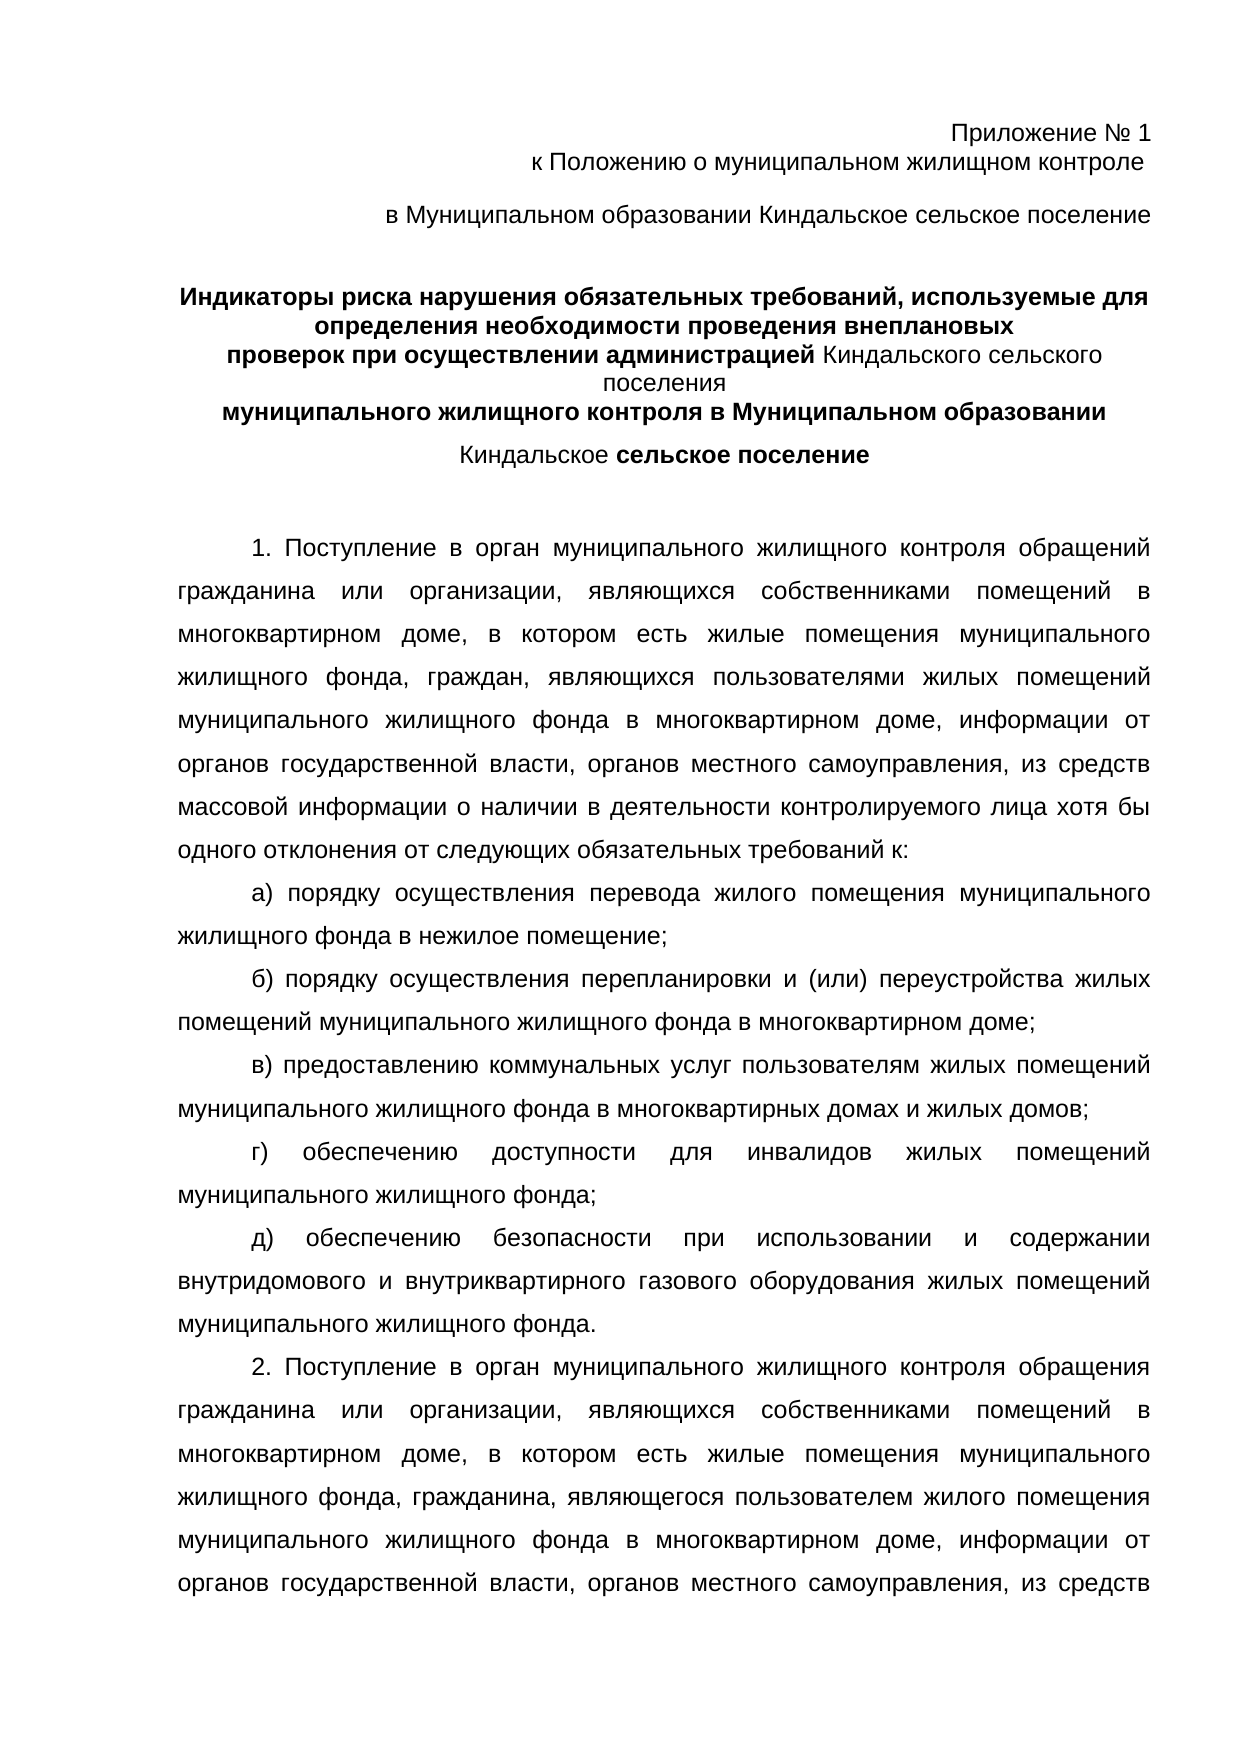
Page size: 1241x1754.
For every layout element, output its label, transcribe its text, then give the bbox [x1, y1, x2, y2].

text в Муниципальном образовании Киндальское сельское поселение [177, 199, 1152, 228]
title Индикаторы риска нарушения обязательных требований, используемые для определения необходимости проведения внеплановых [177, 282, 1152, 340]
text муниципального жилищного контроля в Муниципальном образовании Киндальское сельское поселение [177, 397, 1152, 469]
text д) обеспечению безопасности при использовании и содержании внутридомового и внутриквартирного газового оборудования жилых помещений муниципального жилищного фонда. [177, 1223, 1152, 1338]
text б) порядку осуществления перепланировки и (или) переустройства жилых помещений муниципального жилищного фонда в многоквартирном доме; [177, 964, 1152, 1036]
title проверок при осуществлении администрацией Киндальского сельского поселения [177, 340, 1152, 397]
text 1. Поступление в орган муниципального жилищного контроля обращений гражданина или организации, являющихся собственниками помещений в многоквартирном доме, в котором есть жилые помещения муниципального жилищного фонда, граждан, являющихся пользователями жилых помещений муниципального жилищного фонда в многоквартирном доме, информации от органов государственной власти, органов местного самоуправления, из средств массовой информации о наличии в деятельности контролируемого лица хотя бы одного отклонения от следующих обязательных требований к: [177, 533, 1152, 864]
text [177, 1352, 1152, 1597]
text г) обеспечению доступности для инвалидов жилых помещений муниципального жилищного фонда; [177, 1137, 1152, 1209]
text в) предоставлению коммунальных услуг пользователям жилых помещений муниципального жилищного фонда в многоквартирных домах и жилых домов; [177, 1051, 1152, 1122]
text Приложение № 1 [177, 118, 1152, 147]
text к Положению о муниципальном жилищном контроле [177, 147, 1152, 199]
text а) порядку осуществления перевода жилого помещения муниципального жилищного фонда в нежилое помещение; [177, 878, 1152, 950]
